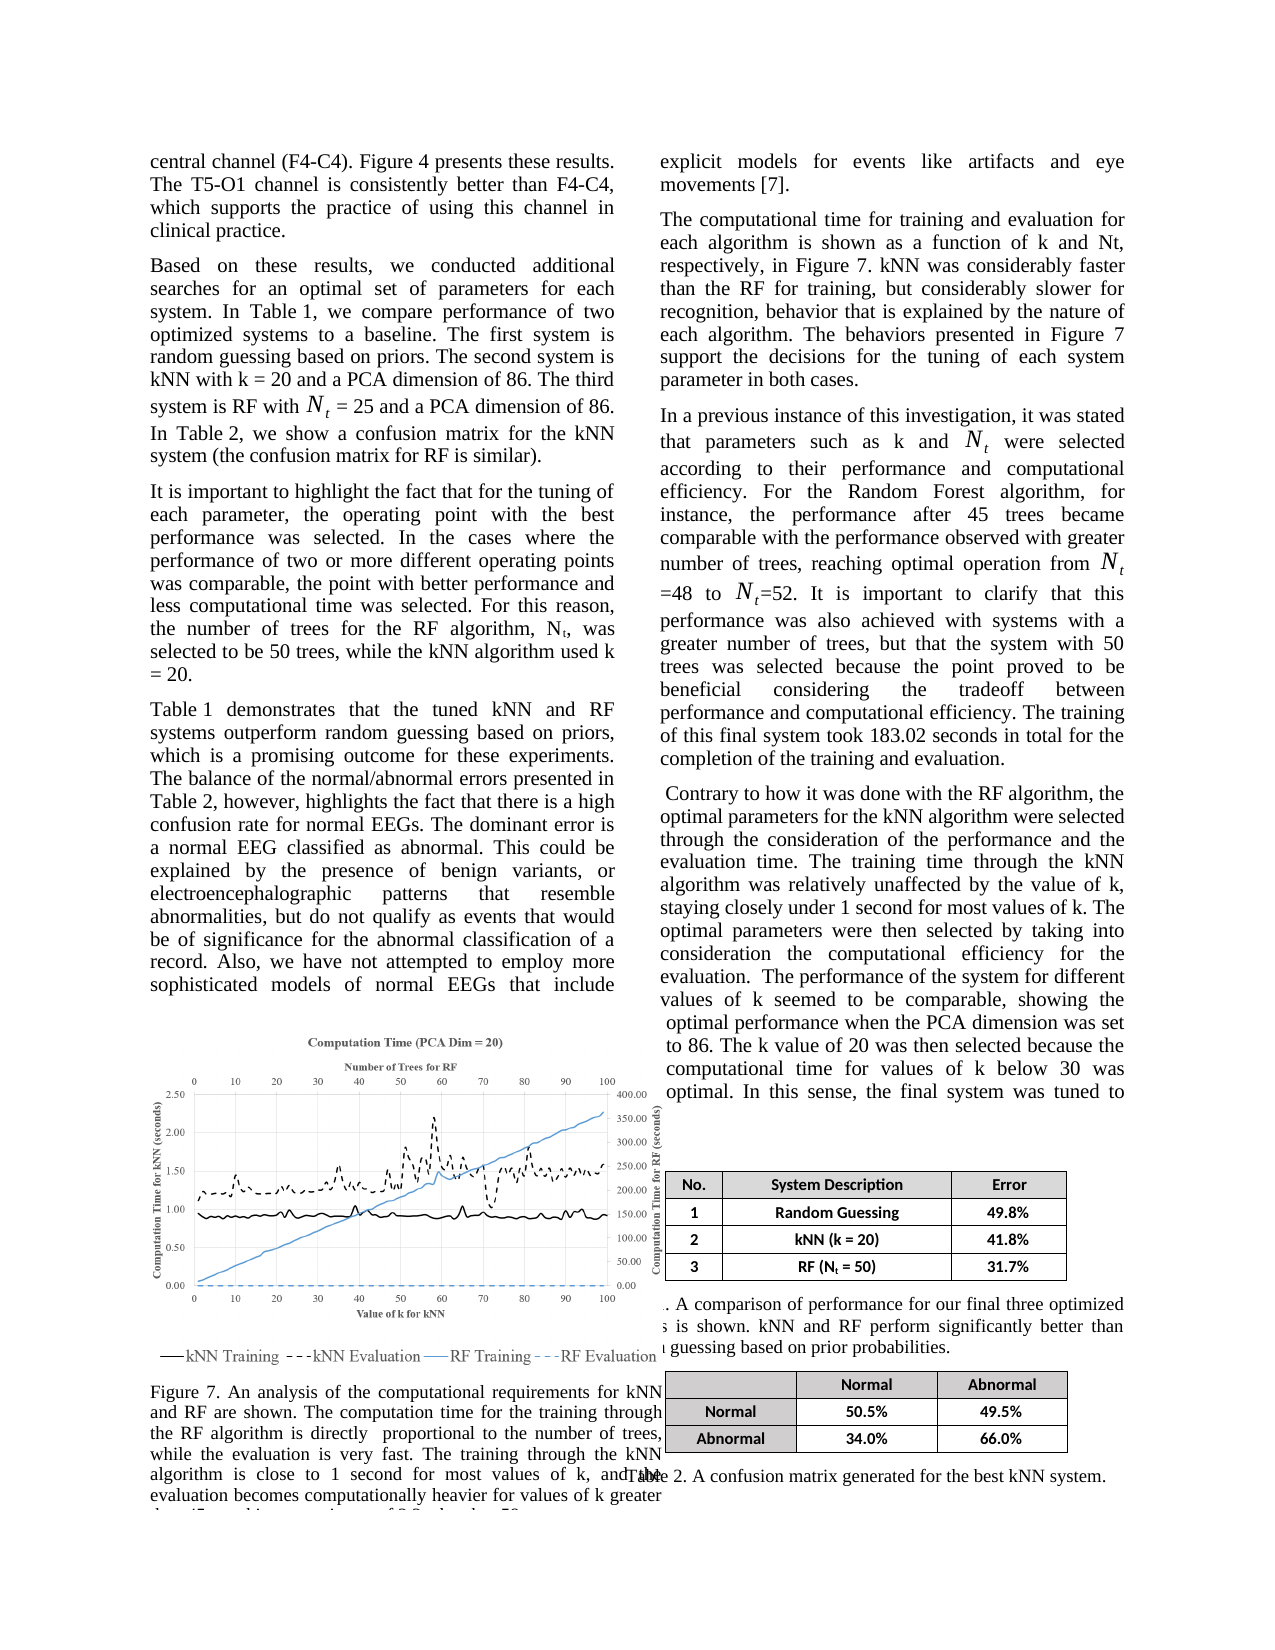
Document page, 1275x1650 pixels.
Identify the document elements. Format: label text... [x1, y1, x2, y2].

text In a previous instance of this investigation, it was stated that parameters such as k and were selected according to their performance and computational efficiency. For the Random Forest algorithm, for instance, the performance after 45 trees became comparable with the performance observed with greater number of trees, reaching optimal operation from =48 to =52. It is important to clarify that this performance was also achieved with systems with a greater number of trees, but that the system with 50 trees was selected because the point proved to be beneficial considering the tradeoff between performance and computational efficiency. The training of this final system took 183.02 seconds in total for the completion of the training and evaluation. [660, 404, 1125, 769]
picture [150, 1033, 663, 1368]
text It is important to highlight the fact that for the tuning of each parameter, the operating point with the best performance was selected. In the cases where the performance of two or more different operating points was comparable, the point with better performance and less computational time was selected. For this reason, the number of trees for the RF algorithm, Nt, was selected to be 50 trees, while the kNN algorithm used k = 20. [150, 480, 615, 686]
text Based on these results, we conducted additional searches for an optimal set of parameters for each system. In Table 1, we compare performance of two optimized systems to a baseline. The first system is random guessing based on priors. The second system is kNN with k = 20 and a PCA dimension of 86. The third system is RF with = 25 and a PCA dimension of 86. In Table 2, we show a confusion matrix for the kNN system (the confusion matrix for RF is similar). [150, 254, 615, 467]
list Contrary to how it was done with the RF algorithm, the optimal parameters for the kNN algorithm were selected through the consideration of the performance and the evaluation time. The training time through the kNN algorithm was relatively unaffected by the value of k, staying closely under 1 second for most values of k. The optimal parameters were then selected by taking into consideration the computational efficiency for the evaluation. The performance of the system for different values of k seemed to be comparable, showing the optimal performance when the PCA dimension was set to 86. The k value of 20 was then selected because the computational time for values of k below 30 was optimal. In this sense, the final system was tuned to have a value of k = 20. The total time required for the training and evaluation of this system was 2.14 seconds. [660, 782, 1125, 1103]
text Table 1 demonstrates that the tuned kNN and RF systems outperform random guessing based on priors, which is a promising outcome for these experiments. The balance of the normal/abnormal errors presented in Table 2, however, highlights the fact that there is a high confusion rate for normal EEGs. The dominant error is a normal EEG classified as abnormal. This could be explained by the presence of benign variants, or electroencephalographic patterns that resemble abnormalities, but do not qualify as events that would be of significance for the abnormal classification of a record. Also, we have not attempted to employ more sophisticated models of normal EEGs that include explicit models for events like artifacts and eye movements [7]. [150, 699, 615, 996]
